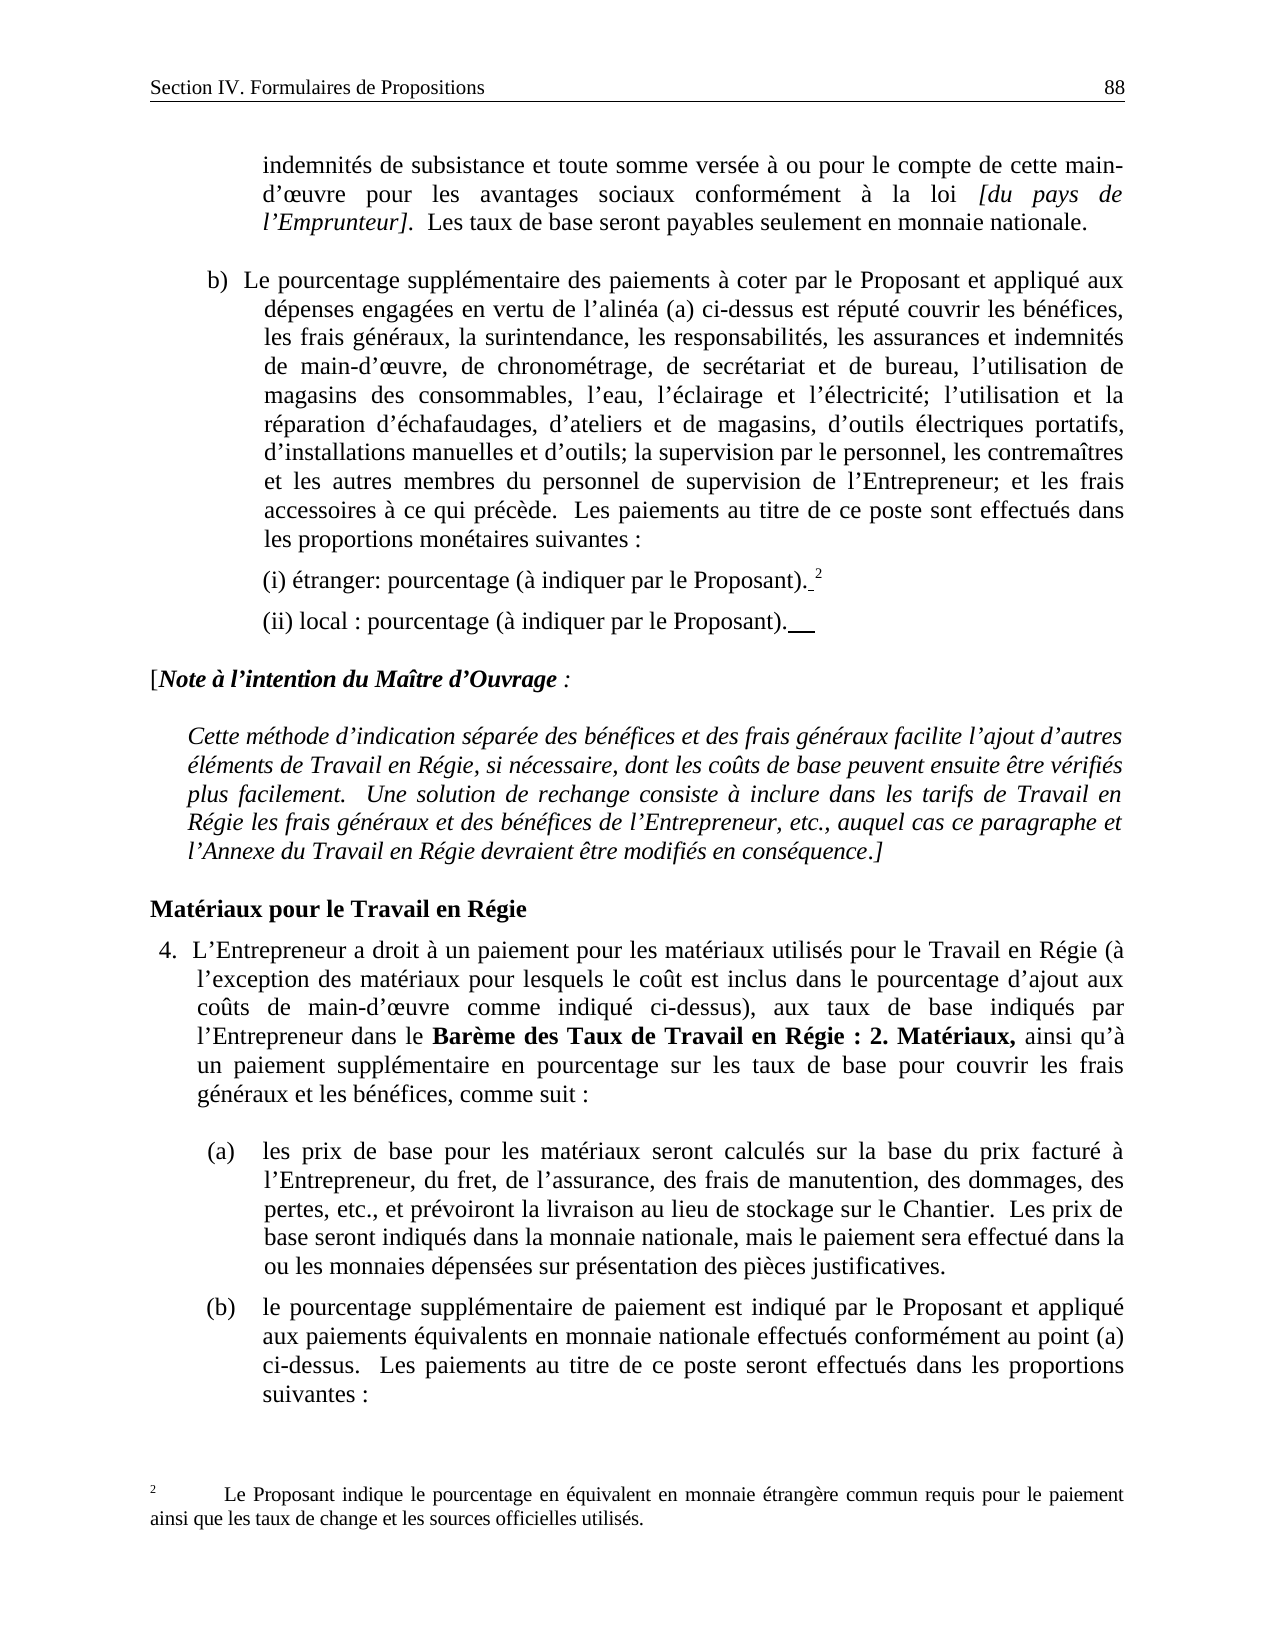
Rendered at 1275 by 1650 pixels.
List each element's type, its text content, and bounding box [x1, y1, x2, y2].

text (a) les prix de base pour les matériaux seront calculés sur la base du prix facturé à l’Entrepreneur, du fret, de l’assurance, des frais de manutention, des dommages, des pertes, etc., et prévoiront la livraison au lieu de stockage sur le Chantier. Les prix de base seront indiqués dans la monnaie nationale, mais le paiement sera effectué dans la ou les monnaies dépensées sur présentation des pièces justificatives. [207, 1136, 1125, 1280]
text Cette méthode d’indication séparée des bénéfices et des frais généraux facilite l’ajout d’autres éléments de Travail en Régie, si nécessaire, dont les coûts de base peuvent ensuite être vérifiés plus facilement. Une solution de rechange consiste à inclure dans les tarifs de Travail en Régie les frais généraux et des bénéfices de l’Entrepreneur, etc., auquel cas ce paragraphe et l’Annexe du Travail en Régie devraient être modifiés en conséquence.] [187, 721, 1125, 865]
text [Note à l’intention du Maître d’Ouvrage : [150, 664, 1125, 692]
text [206, 150, 1125, 236]
text 4. L’Entrepreneur a droit à un paiement pour les matériaux utilisés pour le Travail en Régie (à l’exception des matériaux pour lesquels le coût est inclus dans le pourcentage d’ajout aux coûts de main-d’œuvre comme indiqué ci-dessus), aux taux de base indiqués par l’Entrepreneur dans le Barème des Taux de Travail en Régie : 2. Matériaux, ainsi qu’à un paiement supplémentaire en pourcentage sur les taux de base pour couvrir les frais généraux et les bénéfices, comme suit : [159, 935, 1125, 1107]
text (b) le pourcentage supplémentaire de paiement est indiqué par le Proposant et appliqué aux paiements équivalents en monnaie nationale effectués conformément au point (a) ci-dessus. Les paiements au titre de ce poste seront effectués dans les proportions suivantes : [206, 1292, 1125, 1407]
text (i) étranger: pourcentage (à indiquer par le Proposant). [262, 565, 1125, 594]
text Matériaux pour le Travail en Régie [150, 894, 1125, 922]
text (ii) local : pourcentage (à indiquer par le Proposant). [262, 606, 1125, 635]
text b) Le pourcentage supplémentaire des paiements à coter par le Proposant et appliqué aux dépenses engagées en vertu de l’alinéa (a) ci-dessus est réputé couvrir les bénéfices, les frais généraux, la surintendance, les responsabilités, les assurances et indemnités de main-d’œuvre, de chronométrage, de secrétariat et de bureau, l’utilisation de magasins des consommables, l’eau, l’éclairage et l’électricité; l’utilisation et la réparation d’échafaudages, d’ateliers et de magasins, d’outils électriques portatifs, d’installations manuelles et d’outils; la supervision par le personnel, les contremaîtres et les autres membres du personnel de supervision de l’Entrepreneur; et les frais accessoires à ce qui précède. Les paiements au titre de ce poste sont effectués dans les proportions monétaires suivantes : [207, 265, 1125, 552]
